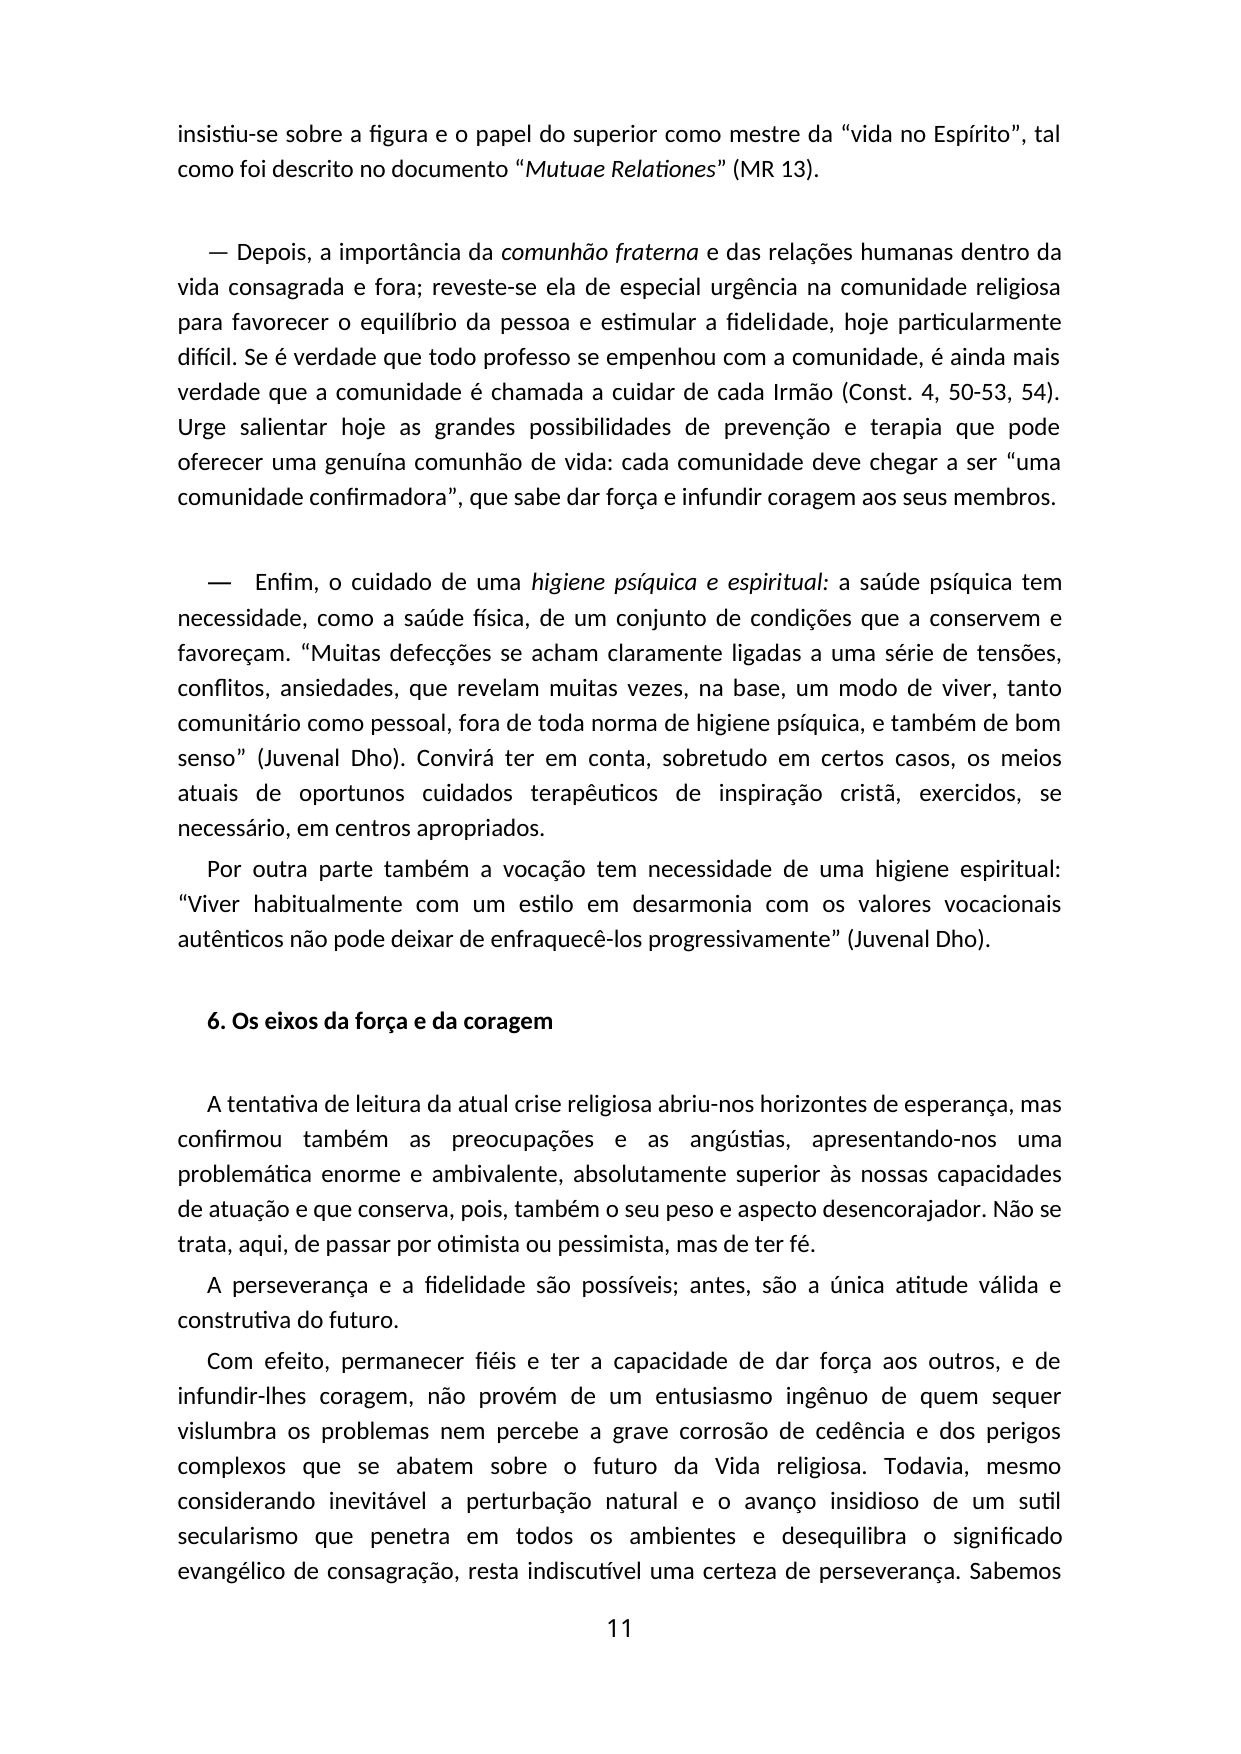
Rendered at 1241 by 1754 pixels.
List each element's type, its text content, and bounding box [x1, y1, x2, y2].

text A perseverança e a fidelidade são possíveis; antes, são a única atitude válida e construtiva do futuro. [177, 1269, 1063, 1335]
text A tentativa de leitura da atual crise religiosa abriu-nos horizontes de esperança, mas confirmou também as preocupações e as angústias, apresentando-nos uma problemática enorme e ambivalente, absolutamente superior às nossas capacidades de atuação e que conserva, pois, também o seu peso e aspecto desencorajador. Não se trata, aqui, de passar por otimista ou pessimista, mas de ter fé. [177, 1088, 1063, 1258]
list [177, 118, 1063, 184]
list Enfim, o cuidado de uma higiene psíquica e espiritual: a saúde psíquica tem necessidade, como a saúde física, de um conjunto de condições que a conservem e favoreçam. “Muitas defecções se acham claramente ligadas a uma série de tensões, conflitos, ansiedades, que revelam muitas vezes, na base, um modo de viver, tanto comunitário como pessoal, fora de toda norma de higiene psíquica, e também de bom senso” (Juvenal Dho). Convirá ter em conta, sobretudo em certos casos, os meios atuais de oportunos cuidados terapêuticos de inspiração cristã, exercidos, se necessário, em centros apropriados. [177, 563, 1063, 842]
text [177, 1345, 1062, 1586]
text — Depois, a importância da comunhão fraterna e das relações humanas dentro da vida consagrada e fora; reveste-se ela de especial urgência na comunidade religiosa para favorecer o equilíbrio da pessoa e estimular a fidelidade, hoje particularmente difícil. Se é verdade que todo professo se empenhou com a comunidade, é ainda mais verdade que a comunidade é chamada a cuidar de cada Irmão (Const. 4, 50-53, 54). Urge salientar hoje as grandes possibilidades de prevenção e terapia que pode oferecer uma genuína comunhão de vida: cada comunidade deve chegar a ser “uma comunidade confirmadora”, que sabe dar força e infundir coragem aos seus membros. [177, 236, 1062, 511]
text 6. Os eixos da força e da coragem [177, 1005, 1063, 1036]
text Por outra parte também a vocação tem necessidade de uma higiene espiritual: “Viver habitualmente com um estilo em desarmonia com os valores vocacionais autênticos não pode deixar de enfraquecê-los progressivamente” (Juvenal Dho). [177, 853, 1063, 953]
